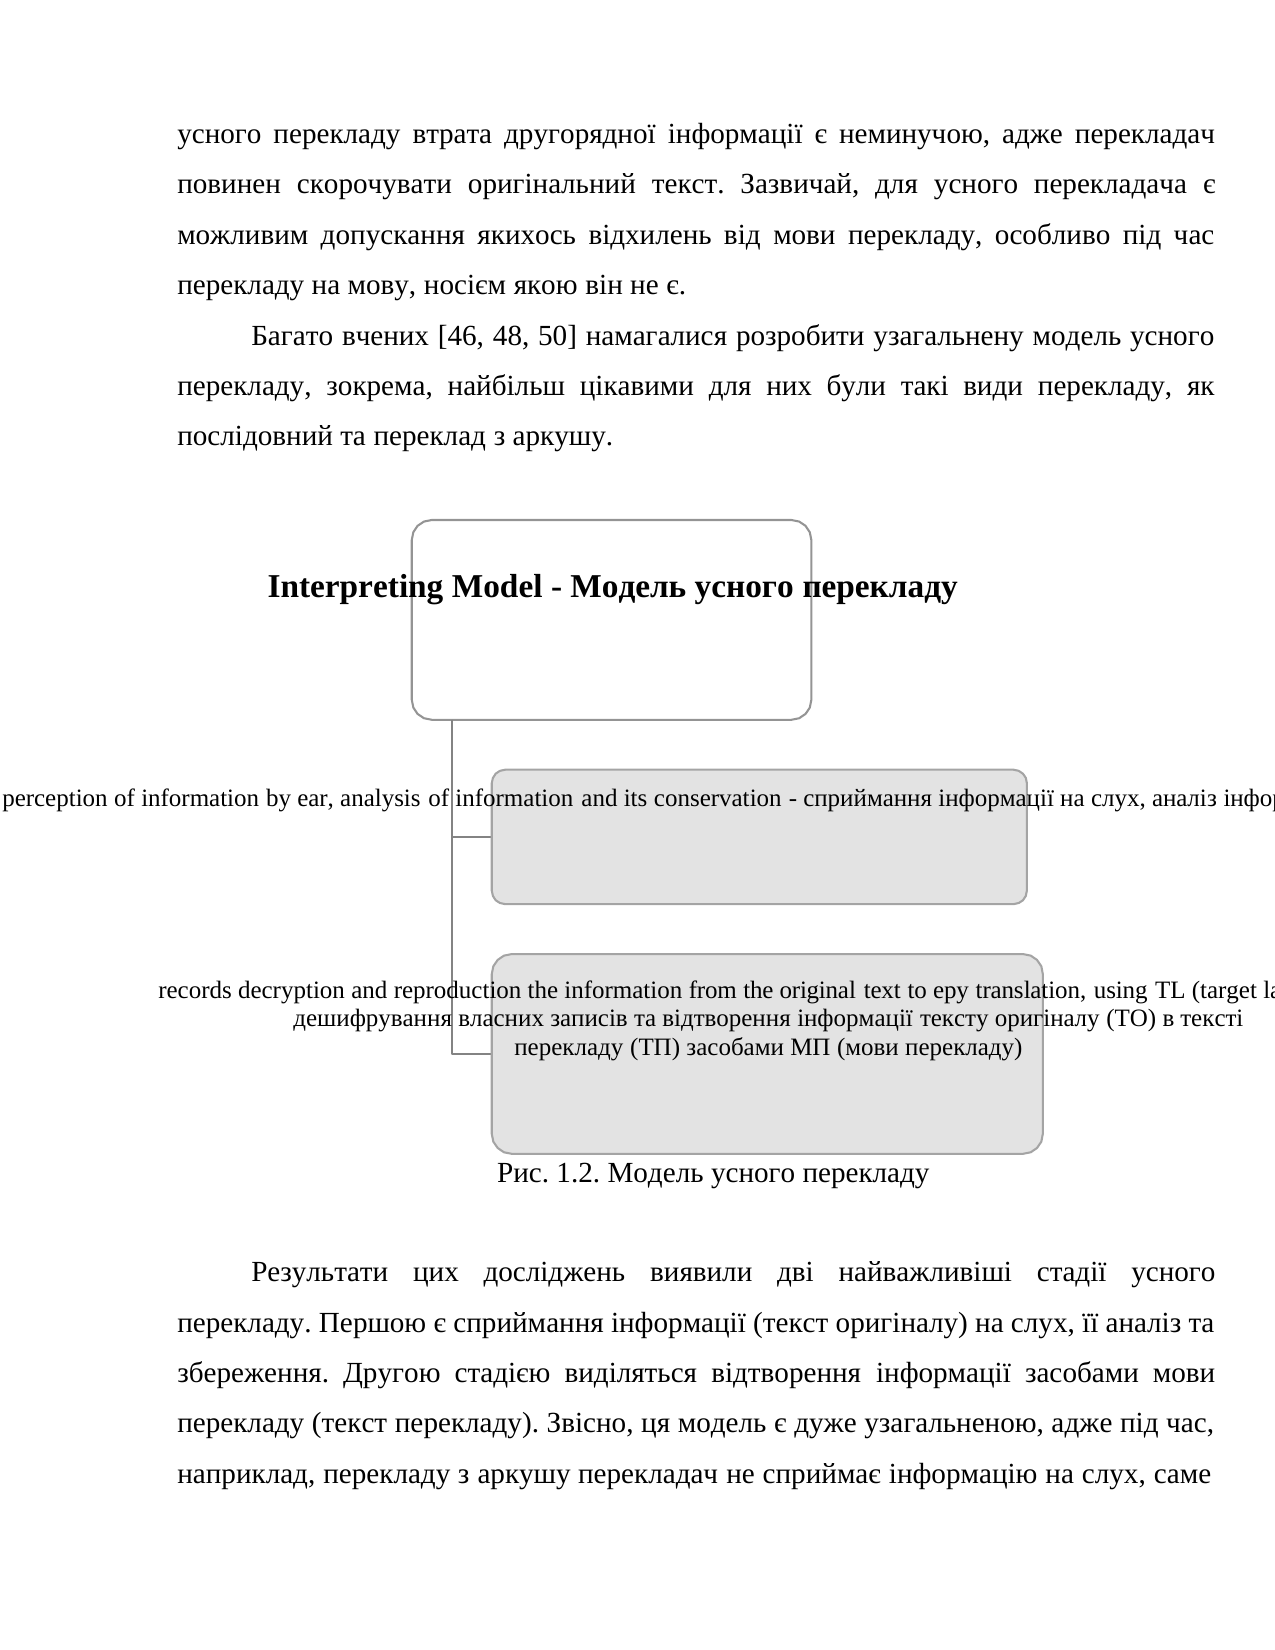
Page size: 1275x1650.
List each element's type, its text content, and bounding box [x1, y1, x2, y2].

text Рис. 1.2. Модель усного перекладу [307, 515, 1119, 1189]
text Результати цих досліджень виявили дві найважливіші стадії усного перекладу. Першою є сприймання інформації (текст оригіналу) на слух, її аналіз та збереження. Другою стадією виділяться відтворення інформації засобами мови перекладу (текст перекладу). Звісно, ця модель є дуже узагальненою, адже під час, наприклад, перекладу з аркушу перекладач не сприймає інформацію на слух, саме [177, 1254, 1215, 1489]
text Багато вчених [46, 48, 50] намагалися розробити узагальнену модель усного перекладу, зокрема, найбільш цікавими для них були такі види перекладу, як послідовний та переклад з аркушу. [177, 318, 1215, 452]
text усного перекладу втрата другорядної інформації є неминучою, адже перекладач повинен скорочувати оригінальний текст. Зазвичай, для усного перекладача є можливим допускання якихось відхилень від мови перекладу, особливо під час перекладу на мову, носієм якою він не є. [177, 116, 1216, 301]
